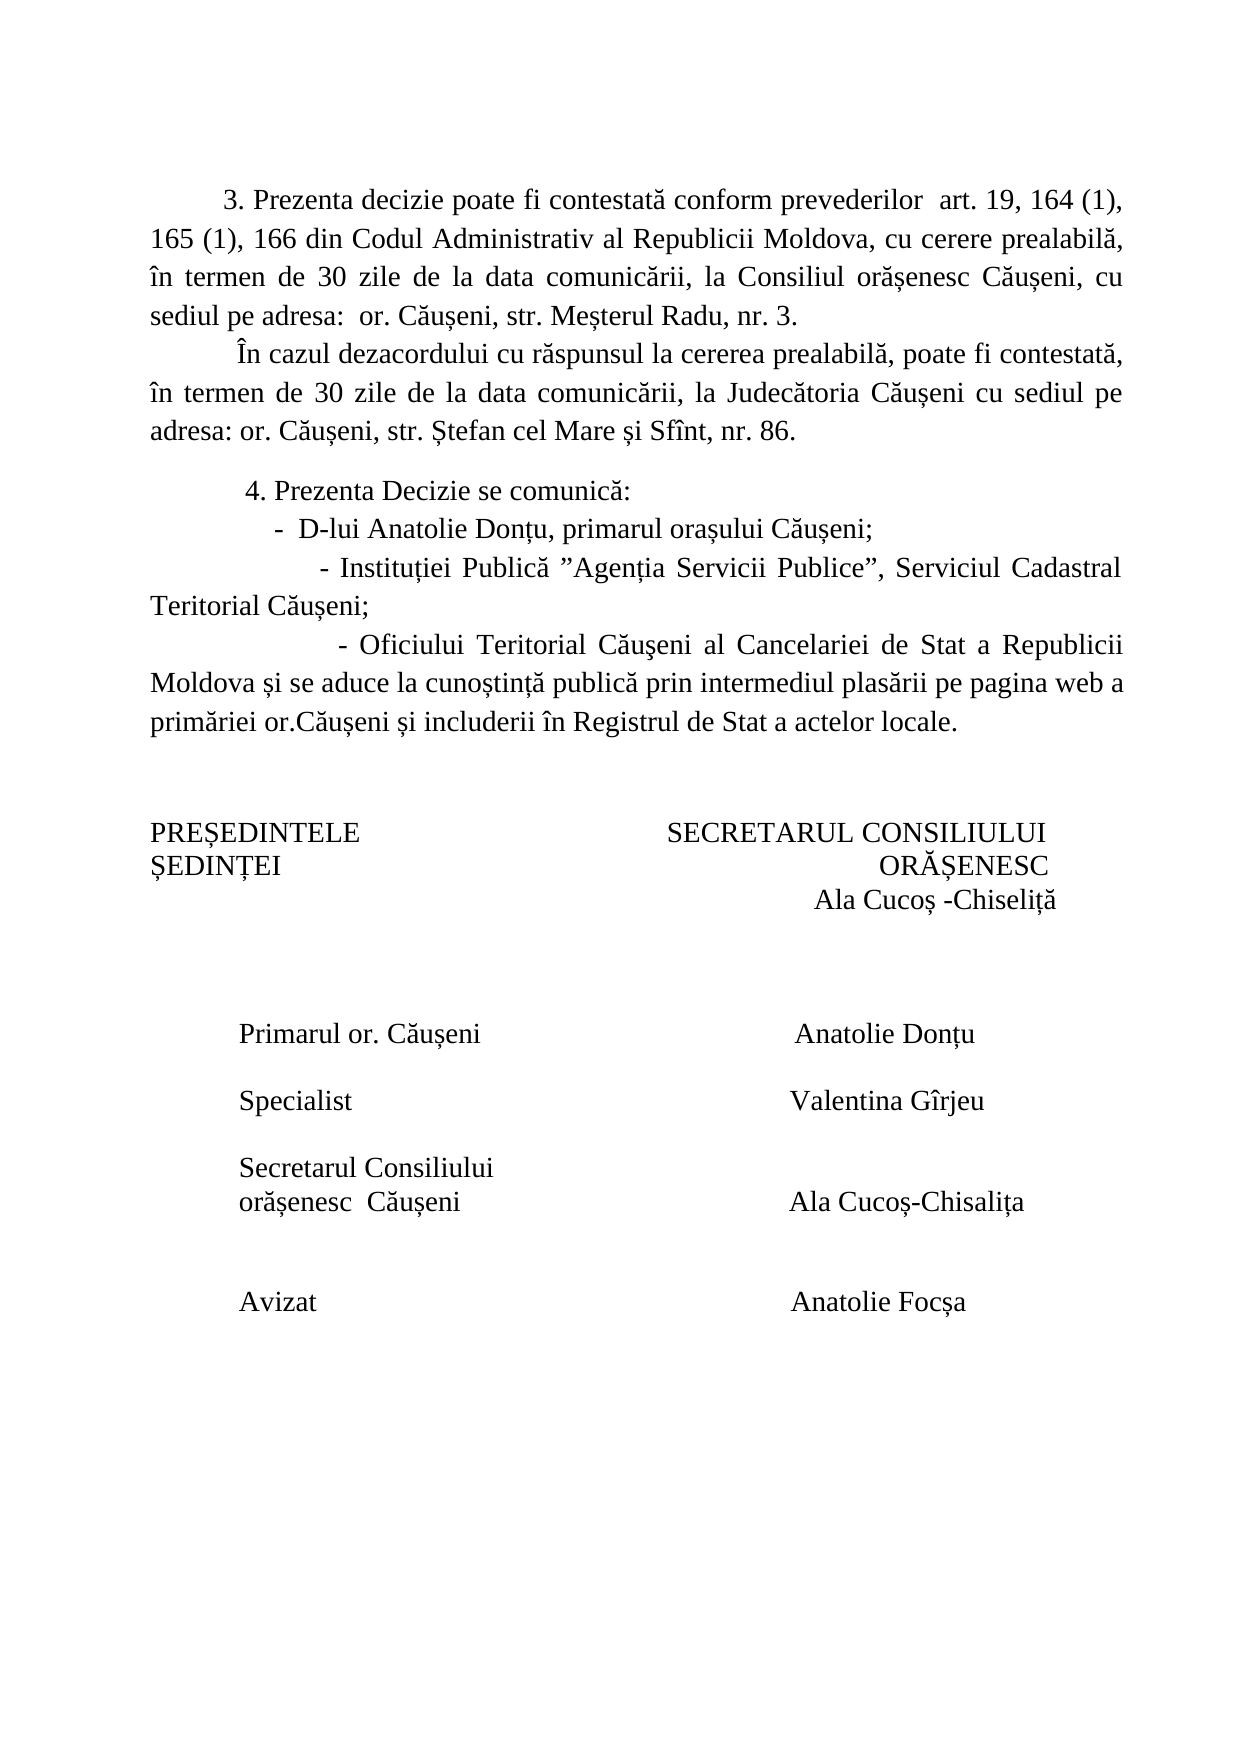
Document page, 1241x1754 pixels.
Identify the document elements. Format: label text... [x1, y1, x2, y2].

text Specialist Valentina Gîrjeu [150, 1083, 1124, 1117]
text 3. Prezenta decizie poate fi contestată conform prevederilor art. 19, 164 (1), 165 (1), 166 din Codul Administrativ al Republicii Moldova, cu cerere prealabilă, în termen de 30 zile de la data comunicării, la Consiliul orășenesc Căușeni, cu sediul pe adresa: or. Căușeni, str. Meșterul Radu, nr. 3. [150, 182, 1124, 331]
text orășenesc Căușeni Ala Cucoș-Chisalița [150, 1184, 1124, 1217]
text 4. Prezenta Decizie se comunică: [150, 473, 1124, 506]
text Avizat Anatolie Focșa [150, 1284, 1124, 1318]
text Primarul or. Căușeni Anatolie Donțu [150, 1016, 1124, 1049]
text - Instituției Publică ”Agenția Servicii Publice”, Serviciul Cadastral Teritorial Căușeni; [150, 550, 1124, 622]
text - Oficiului Teritorial Căuşeni al Cancelariei de Stat a Republicii Moldova și se aduce la cunoștință publică prin intermediul plasării pe pagina web a primăriei or.Căușeni și includerii în Registrul de Stat a actelor locale. [150, 627, 1124, 738]
text PREȘEDINTELE SECRETARUL CONSILIULUI [150, 815, 1124, 848]
text - D-lui Anatolie Donțu, primarul orașului Căușeni; [150, 511, 1124, 545]
list În cazul dezacordului cu răspunsul la cererea prealabilă, poate fi contestată, în termen de 30 zile de la data comunicării, la Judecătoria Căușeni cu sediul pe adresa: or. Căușeni, str. Ștefan cel Mare și Sfînt, nr. 86. [150, 336, 1124, 447]
text ȘEDINȚEI ORĂȘENESC [150, 848, 1124, 882]
text Ala Cucoș -Chiseliță [150, 882, 1124, 915]
text Secretarul Consiliului [150, 1150, 1124, 1184]
